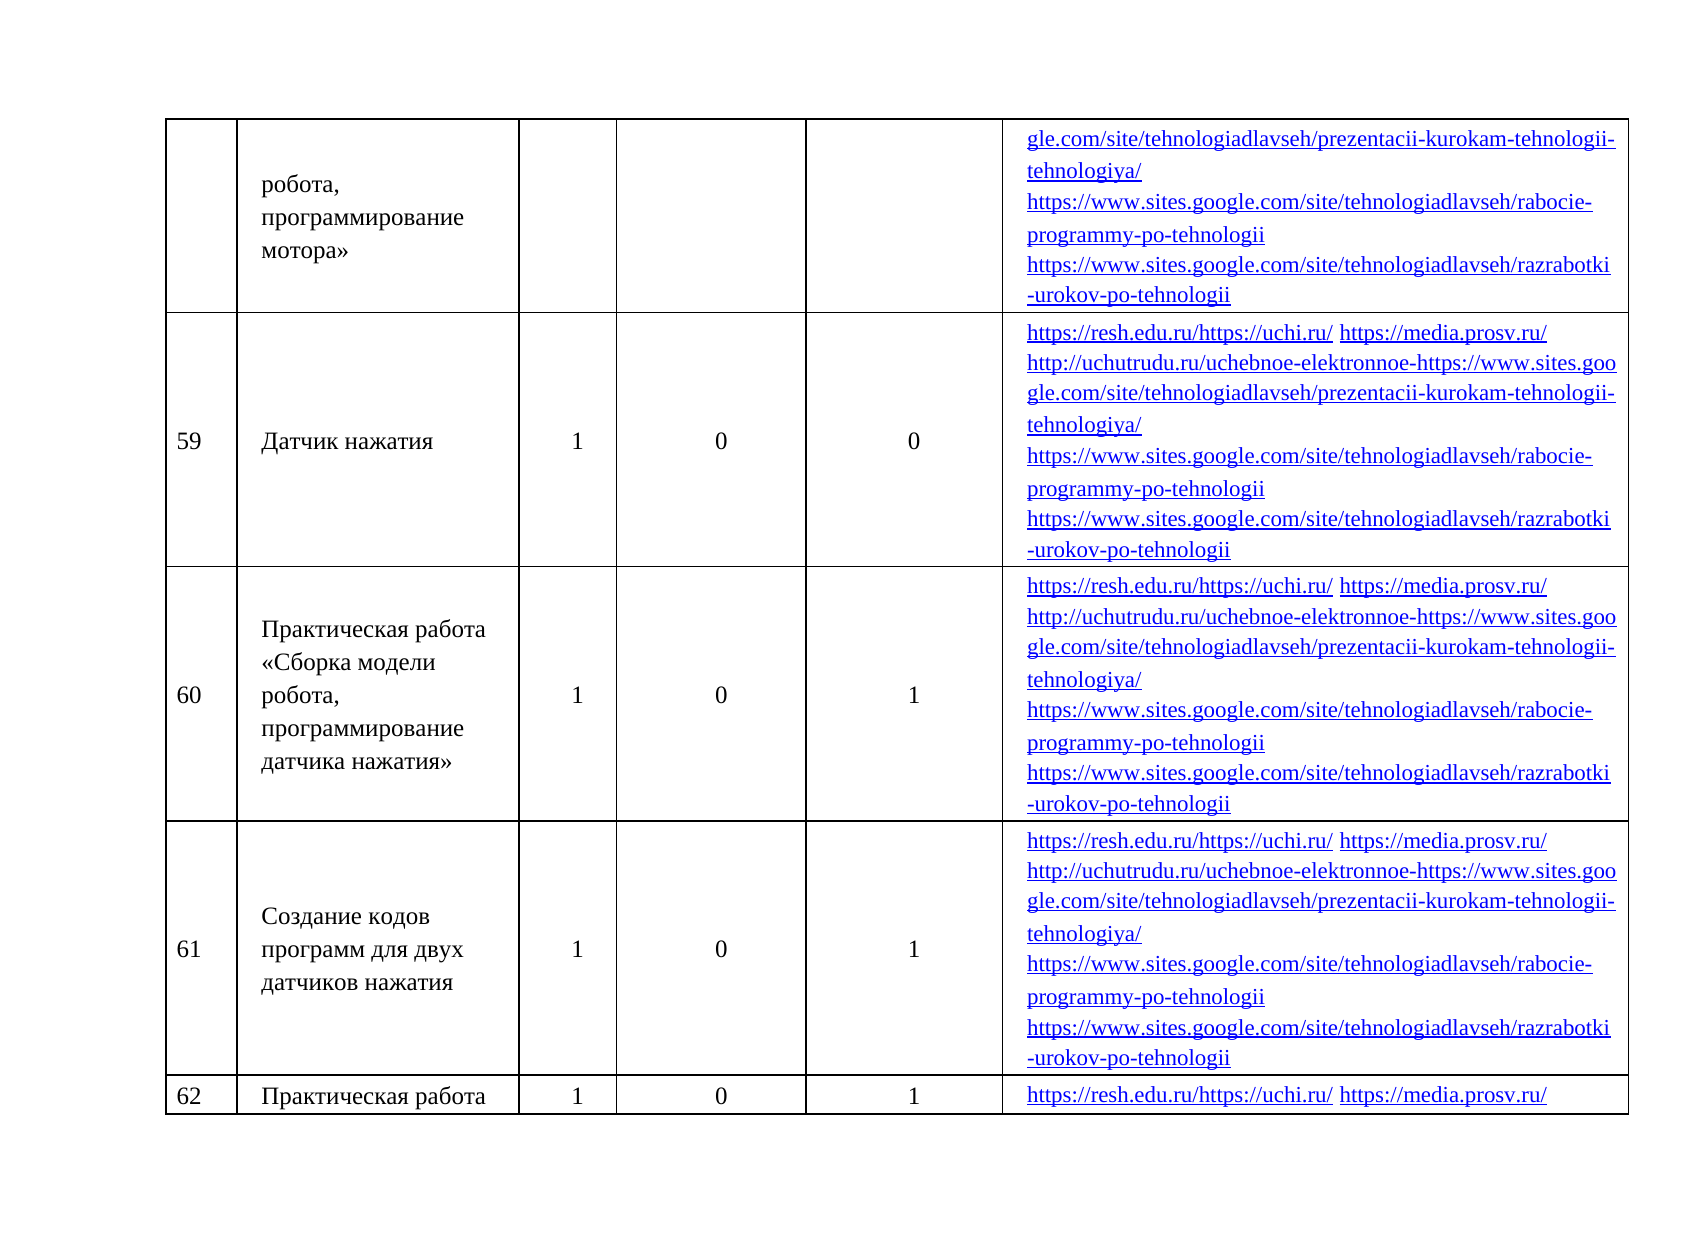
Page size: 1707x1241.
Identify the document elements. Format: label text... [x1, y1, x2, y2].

table_cell 1 [520, 120, 616, 312]
table_cell 60 [167, 567, 236, 820]
table_cell 59 [167, 313, 236, 566]
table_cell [1003, 1076, 1628, 1113]
table_cell 0 [617, 822, 805, 1074]
table_cell 0 [807, 313, 1002, 566]
table_cell 62 [167, 1076, 236, 1113]
table_cell 0 [617, 313, 805, 566]
table_cell 1 [807, 822, 1002, 1074]
table_cell Создание кодов программ для двух датчиков нажатия [238, 822, 518, 1074]
table_cell 1 [807, 120, 1002, 312]
table_cell 0 [617, 120, 805, 312]
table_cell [238, 1076, 518, 1113]
table_cell Датчик нажатия [238, 313, 518, 566]
table_cell 1 [807, 567, 1002, 820]
table_cell 61 [167, 822, 236, 1074]
table_cell 1 [807, 1076, 1002, 1113]
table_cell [238, 120, 518, 312]
table_cell 1 [520, 1076, 616, 1113]
table_cell 1 [520, 822, 616, 1074]
table_cell Практическая работа «Сборка модели робота, программирование датчика нажатия» [238, 567, 518, 820]
table_cell 0 [617, 1076, 805, 1113]
table_cell 1 [520, 567, 616, 820]
table_cell 0 [617, 567, 805, 820]
table_cell 1 [520, 313, 616, 566]
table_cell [1003, 120, 1628, 312]
table_cell 58 [167, 120, 236, 312]
